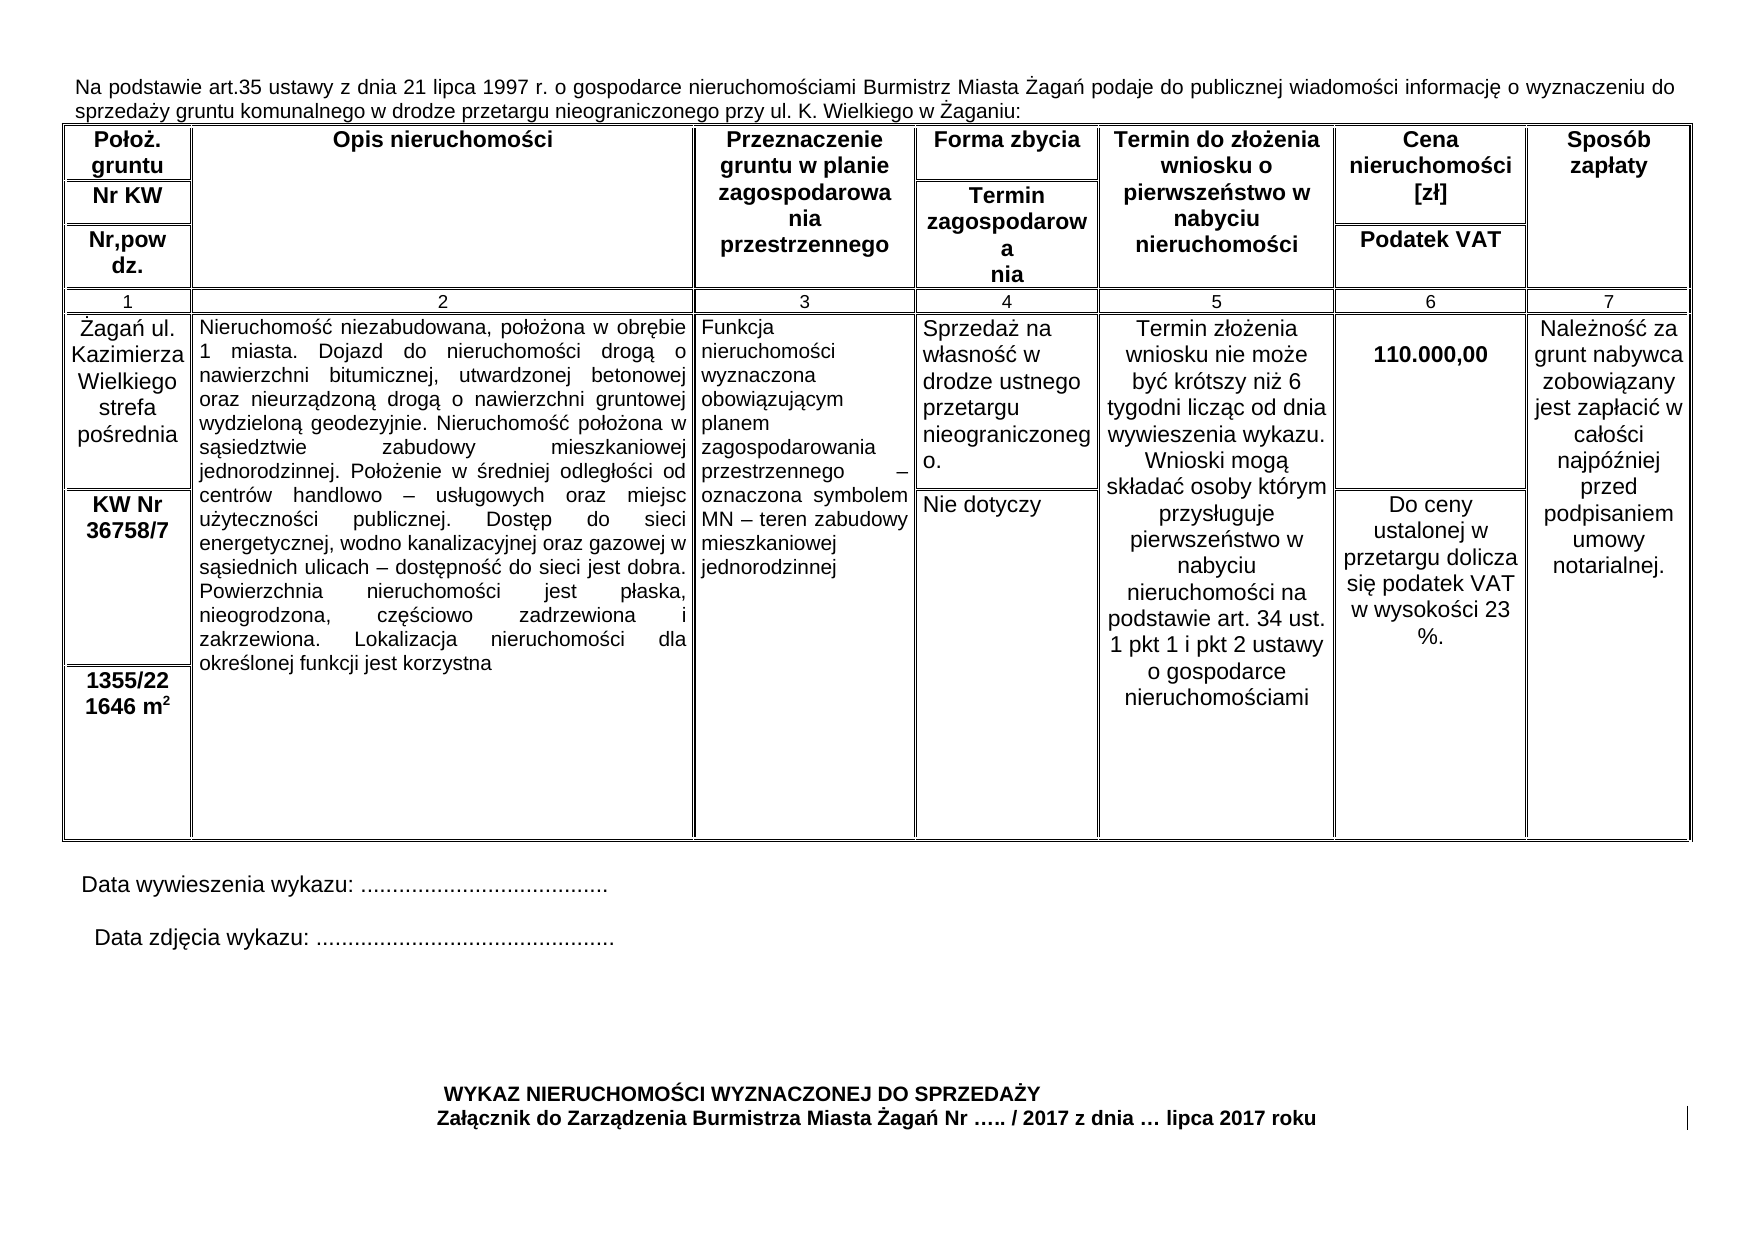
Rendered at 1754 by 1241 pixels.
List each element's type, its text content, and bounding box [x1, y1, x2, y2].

text Data wywieszenia wykazu: ....................................... [75, 871, 1679, 897]
table_cell Podatek VAT [1336, 226, 1525, 287]
title WYKAZ NIERUCHOMOŚCI WYZNACZONEJ DO SPRZEDAŻY [370, 1082, 1679, 1106]
table_cell 6 [1336, 290, 1525, 312]
table_cell Żagań ul. Kazimierza Wielkiego strefa pośrednia [63, 312, 192, 488]
table_cell Nie dotyczy [915, 491, 1098, 839]
table_header Forma zbycia [915, 126, 1098, 179]
table_cell 7 [1526, 287, 1691, 312]
table_cell Do ceny ustalonej w przetargu dolicza się podatek VAT w wysokości 23 %. [1335, 491, 1526, 839]
table_cell 4 [917, 290, 1097, 312]
table_cell 2 [193, 290, 692, 312]
text Data zdjęcia wykazu: ............................................... [75, 924, 1679, 950]
text Na podstawie art.35 ustawy z dnia 21 lipca 1997 r. o gospodarce nieruchomościami Burmistrz Miasta Żagań podaje do publicznej wiadomości informację o wyznaczeniu do sprzedaży gruntu komunalnego w drodze przetargu nieograniczonego przy ul. K. Wielkiego w Żaganiu: [75, 75, 1679, 123]
table_cell Termin zagospodarowa nia [917, 182, 1097, 287]
table_cell Termin złożenia wniosku nie może być krótszy niż 6 tygodni licząc od dnia wywieszenia wykazu. Wnioski mogą składać osoby którym przysługuje pierwszeństwo w nabyciu nieruchomości na podstawie art. 34 ust. 1 pkt 1 i pkt 2 ustawy o gospodarce nieruchomościami [1099, 312, 1335, 839]
table_cell 5 [1100, 290, 1333, 312]
table_cell Nr,pow dz. [65, 223, 190, 287]
table_cell Sprzedaż na własność w drodze ustnego przetargu nieograniczonego. [917, 315, 1097, 488]
table_cell Nr KW [65, 179, 190, 222]
table_header Przeznaczenie gruntu w planie zagospodarowa nia przestrzennego [694, 126, 915, 287]
table_header Sposób zapłaty [1526, 126, 1689, 287]
table_cell 110.000,00 [1336, 315, 1525, 488]
table_cell Nieruchomość niezabudowana, położona w obrębie 1 miasta. Dojazd do nieruchomości drogą o nawierzchni bitumicznej, utwardzonej betonowej oraz nieurządzoną drogą o nawierzchni gruntowej wydzieloną geodezyjnie. Nieruchomość położona w sąsiedztwie zabudowy mieszkaniowej jednorodzinnej. Położenie w średniej odległości od centrów handlowo – usługowych oraz miejsc użyteczności publicznej. Dostęp do sieci energetycznej, wodno kanalizacyjnej oraz gazowej w sąsiednich ulicach – dostępność do sieci jest dobra. Powierzchnia nieruchomości jest płaska, nieogrodzona, częściowo zadrzewiona i zakrzewiona. Lokalizacja nieruchomości dla określonej funkcji jest korzystna [192, 312, 694, 839]
table_cell 1355/22 1646 m2 [65, 664, 192, 839]
subtitle Załącznik do Zarządzenia Burmistrza Miasta Żagań Nr ….. / 2017 z dnia … lipca 2017 roku [75, 1106, 1679, 1130]
table_header Położ. gruntu [63, 124, 192, 179]
table_cell Funkcja nieruchomości wyznaczona obowiązującym planem zagospodarowania przestrzennego – oznaczona symbolem MN – teren zabudowy mieszkaniowej jednorodzinnej [694, 315, 915, 839]
table_header Cena nieruchomości [zł] [1335, 126, 1526, 222]
table_header Opis nieruchomości [192, 124, 694, 287]
table_cell KW Nr 36758/7 [63, 488, 192, 663]
table_cell Należność za grunt nabywca zobowiązany jest zapłacić w całości najpóźniej przed podpisaniem umowy notarialnej. [1526, 312, 1691, 839]
table_header Termin do złożenia wniosku o pierwszeństwo w nabyciu nieruchomości [1099, 124, 1335, 287]
table_cell 1 [63, 287, 192, 312]
table_cell 3 [696, 290, 914, 312]
